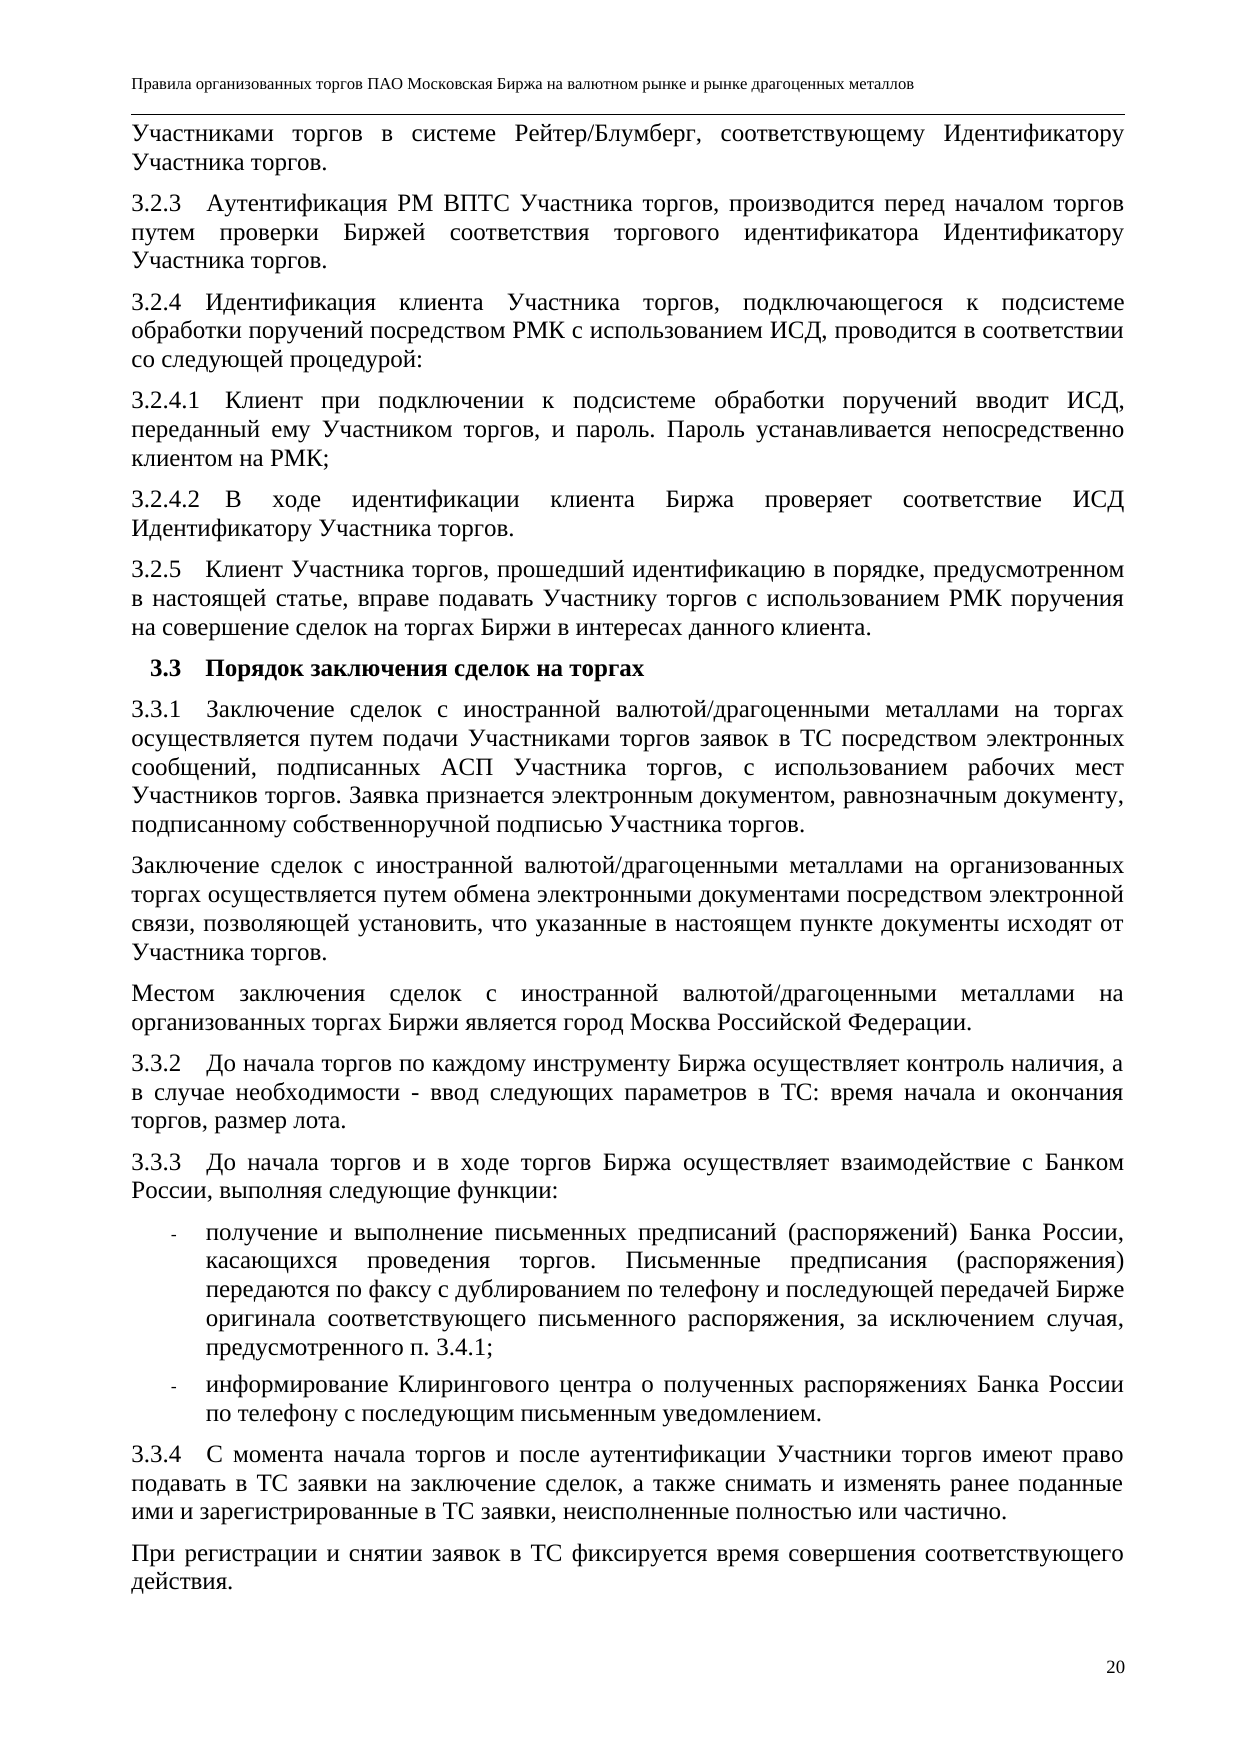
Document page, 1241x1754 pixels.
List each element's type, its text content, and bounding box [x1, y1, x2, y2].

subtitle В ходе идентификации клиента Биржа проверяет соответствие ИСД Идентификатору Участника торгов. [131, 484, 1125, 542]
subtitle С момента начала торгов и после аутентификации Участники торгов имеют право подавать в ТС заявки на заключение сделок, а также снимать и изменять ранее поданные ими и зарегистрированные в ТС заявки, неисполненные полностью или частично. [131, 1439, 1125, 1525]
subtitle До начала торгов по каждому инструменту Биржа осуществляет контроль наличия, а в случае необходимости - ввод следующих параметров в ТС: время начала и окончания торгов, размер лота. [131, 1048, 1125, 1134]
subtitle Идентификация клиента Участника торгов, подключающегося к подсистеме обработки поручений посредством РМК с использованием ИСД, проводится в соответствии со следующей процедурой: [131, 287, 1125, 373]
list получение и выполнение письменных предписаний (распоряжений) Банка России, касающихся проведения торгов. Письменные предписания (распоряжения) передаются по факсу с дублированием по телефону и последующей передачей Бирже оригинала соответствующего письменного распоряжения, за исключением случая, предусмотренного п. 3.4.1; [168, 1217, 1125, 1361]
subtitle Клиент при подключении к подсистеме обработки поручений вводит ИСД, переданный ему Участником торгов, и пароль. Пароль устанавливается непосредственно клиентом на РМК; [131, 386, 1125, 472]
text Местом заключения сделок с иностранной валютой/драгоценными металлами на организованных торгах Биржи является город Москва Российской Федерации. [131, 978, 1125, 1036]
subtitle Клиент Участника торгов, прошедший идентификацию в порядке, предусмотренном в настоящей статье, вправе подавать Участнику торгов с использованием РМК поручения на совершение сделок на торгах Биржи в интересах данного клиента. [131, 554, 1125, 641]
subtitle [131, 118, 1125, 176]
list информирование Клирингового центра о полученных распоряжениях Банка России по телефону с последующим письменным уведомлением. [168, 1369, 1125, 1426]
subtitle Порядок заключения сделок на торгах [150, 653, 1125, 682]
subtitle При регистрации и снятии заявок в ТС фиксируется время совершения соответствующего действия. [131, 1538, 1125, 1595]
subtitle Аутентификация РМ ВПТС Участника торгов, производится перед началом торгов путем проверки Биржей соответствия торгового идентификатора Идентификатору Участника торгов. [131, 188, 1125, 274]
subtitle До начала торгов и в ходе торгов Биржа осуществляет взаимодействие с Банком России, выполняя следующие функции: [131, 1147, 1125, 1204]
subtitle Заключение сделок с иностранной валютой/драгоценными металлами на торгах осуществляется путем подачи Участниками торгов заявок в ТС посредством электронных сообщений, подписанных АСП Участника торгов, с использованием рабочих мест Участников торгов. Заявка признается электронным документом, равнозначным документу, подписанному собственноручной подписью Участника торгов. [131, 694, 1125, 838]
subtitle Заключение сделок с иностранной валютой/драгоценными металлами на организованных торгах осуществляется путем обмена электронными документами посредством электронной связи, позволяющей установить, что указанные в настоящем пункте документы исходят от Участника торгов. [131, 851, 1125, 966]
